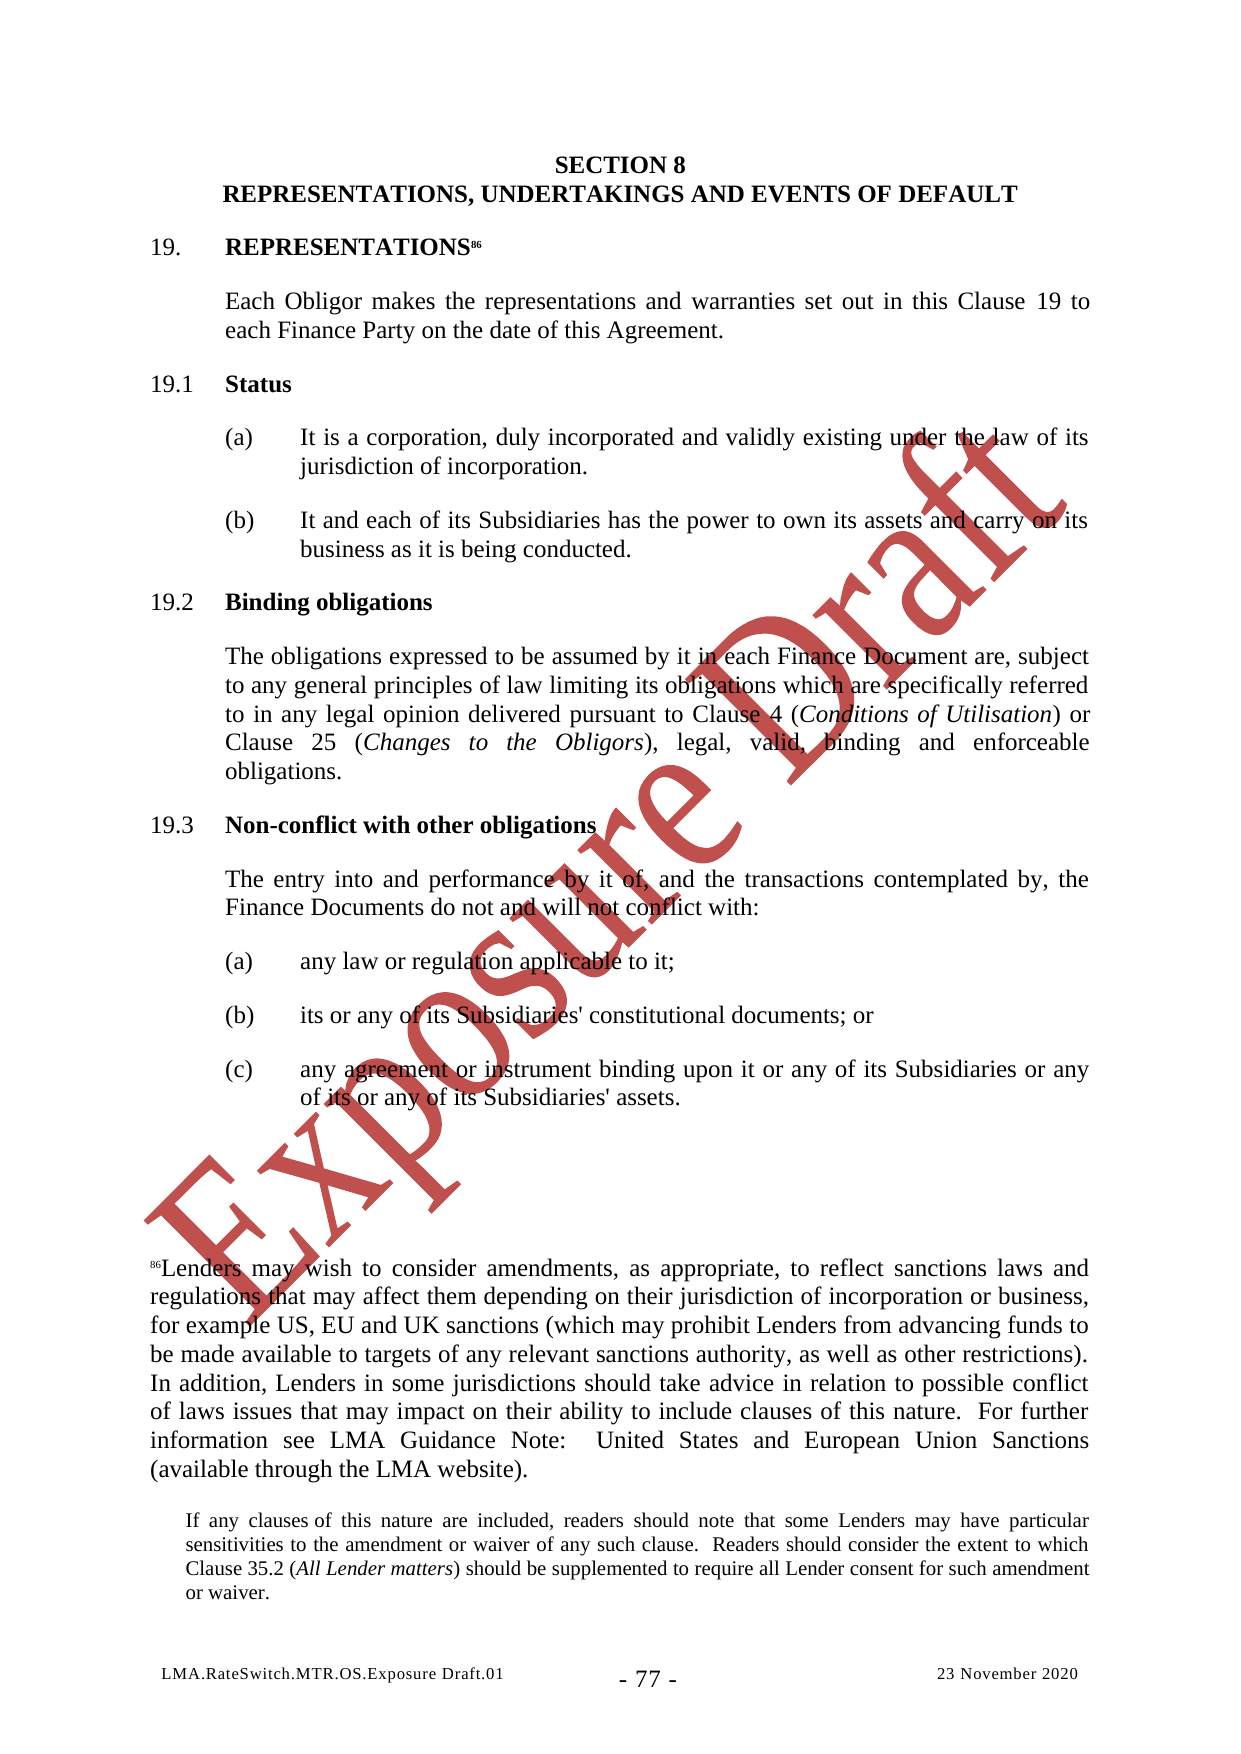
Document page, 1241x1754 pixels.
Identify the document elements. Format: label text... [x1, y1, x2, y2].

text Status [150, 369, 1090, 397]
text Non-conflict with other obligations [150, 810, 1090, 839]
text any agreement or instrument binding upon it or any of its Subsidiaries or any of its or any of its Subsidiaries' assets. [225, 1054, 1090, 1111]
text Binding obligations [150, 587, 1090, 616]
text The obligations expressed to be assumed by it in each Finance Document are, subject to any general principles of law limiting its obligations which are specifically referred to in any legal opinion delivered pursuant to Clause 4 (Conditions of Utilisation) or Clause 25 (Changes to the Obligors), legal, valid, binding and enforceable obligations. [225, 641, 1090, 785]
text SECTION 8 REPRESENTATIONS, UNDERTAKINGS AND EVENTS OF DEFAULT [150, 150, 1090, 207]
text It is a corporation, duly incorporated and validly existing under the law of its jurisdiction of incorporation. [225, 422, 1090, 480]
text its or any of its Subsidiaries' constitutional documents; or [225, 1000, 1090, 1029]
text It and each of its Subsidiaries has the power to own its assets and carry on its business as it is being conducted. [225, 505, 1090, 562]
text Each Obligor makes the representations and warranties set out in this Clause 19 to each Finance Party on the date of this Agreement. [225, 286, 1090, 344]
text any law or regulation applicable to it; [225, 946, 1090, 975]
text The entry into and performance by it of, and the transactions contemplated by, the Finance Documents do not and will not conflict with: [225, 864, 1090, 921]
text Representations [150, 232, 1090, 261]
